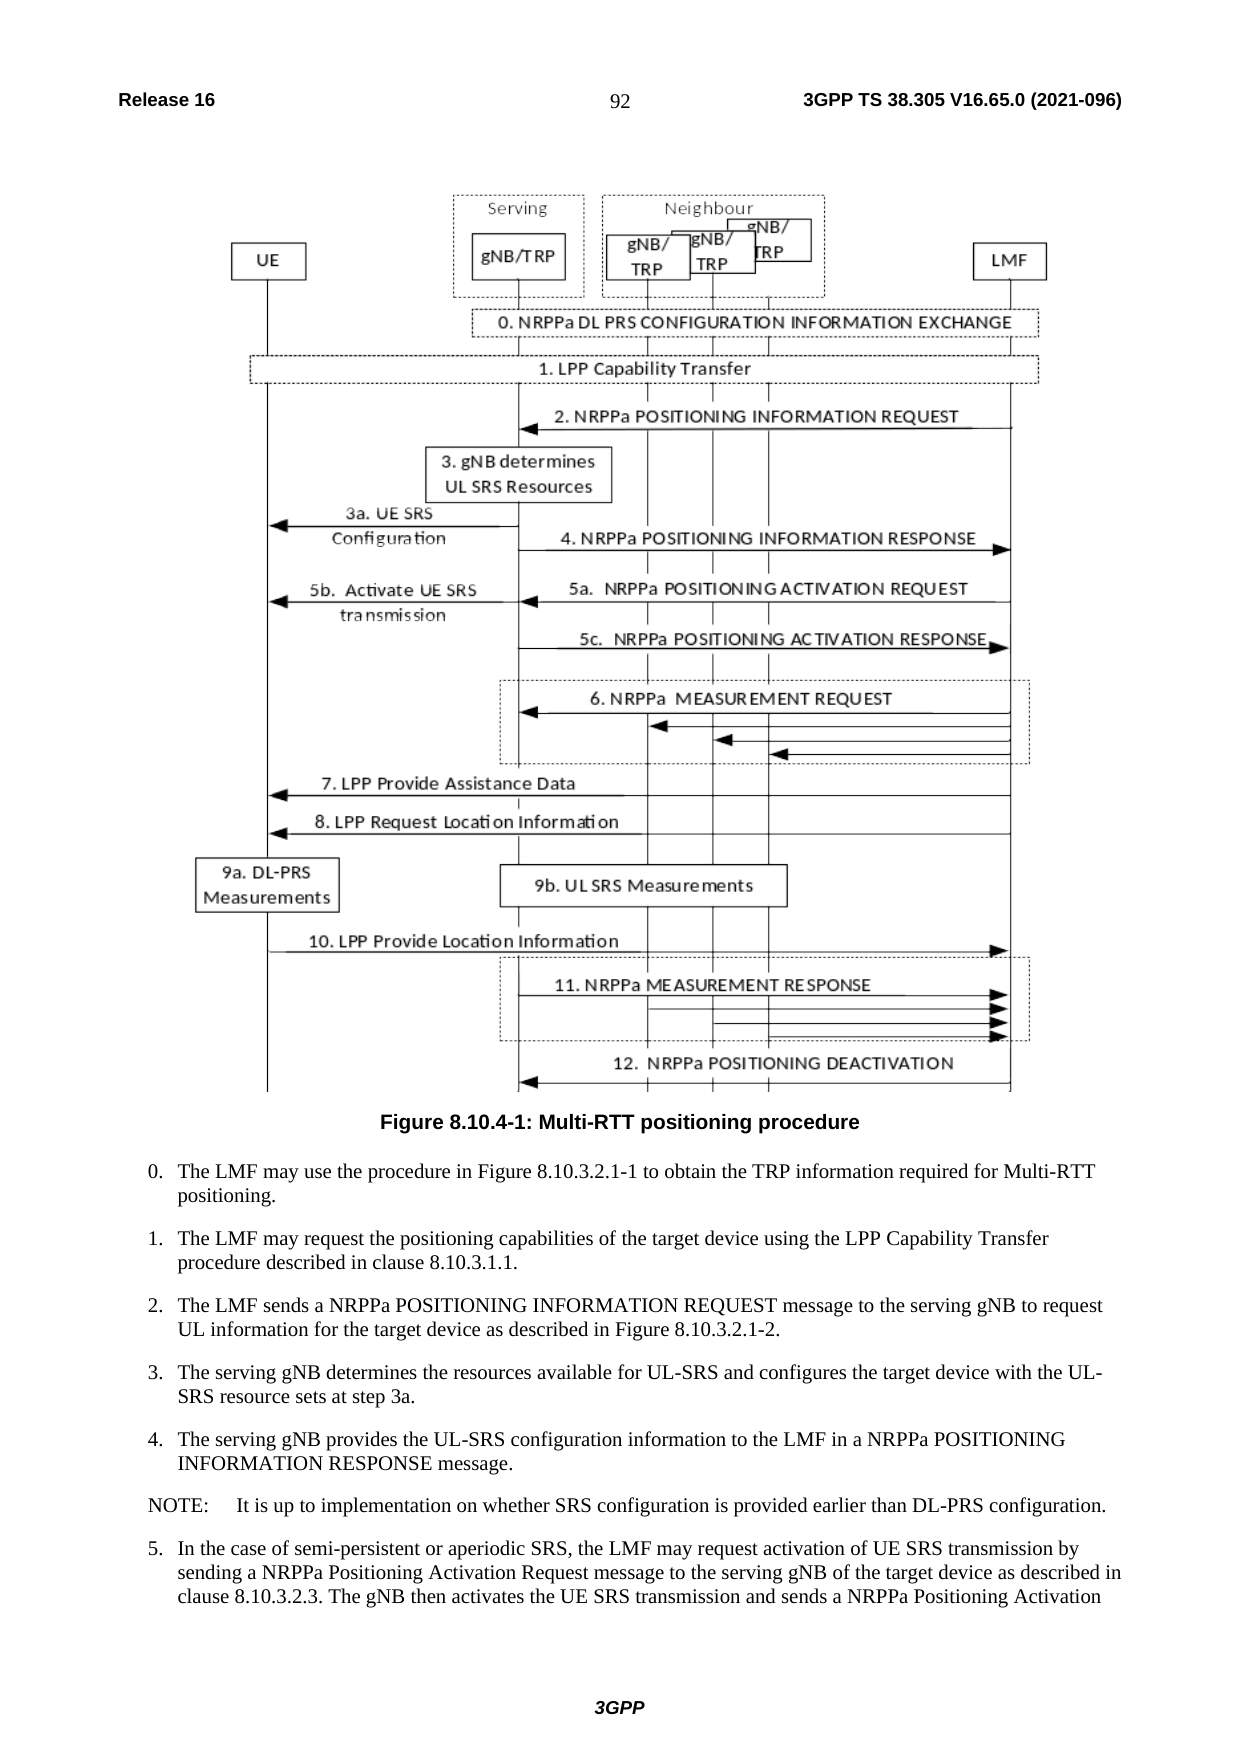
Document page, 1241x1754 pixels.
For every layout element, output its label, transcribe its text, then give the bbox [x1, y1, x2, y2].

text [148, 1536, 1122, 1608]
text NOTE: It is up to implementation on whether SRS configuration is provided earlier than DL-PRS configuration. [148, 1493, 1122, 1517]
text 2. The LMF sends a NRPPa POSITIONING INFORMATION REQUEST message to the serving gNB to request UL information for the target device as described in Figure 8.10.3.2.1-2. [148, 1293, 1122, 1341]
text 3. The serving gNB determines the resources available for UL-SRS and configures the target device with the UL-SRS resource sets at step 3a. [148, 1359, 1122, 1408]
text 0. The LMF may use the procedure in Figure 8.10.3.2.1-1 to obtain the TRP information required for Multi-RTT positioning. [148, 1159, 1122, 1207]
text Figure 8.10.4-1: Multi-RTT positioning procedure [118, 1110, 1122, 1134]
text 1. The LMF may request the positioning capabilities of the target device using the LPP Capability Transfer procedure described in clause 8.10.3.1.1. [148, 1226, 1122, 1274]
text 4. The serving gNB provides the UL-SRS configuration information to the LMF in a NRPPa POSITIONING INFORMATION RESPONSE message. [148, 1426, 1122, 1474]
